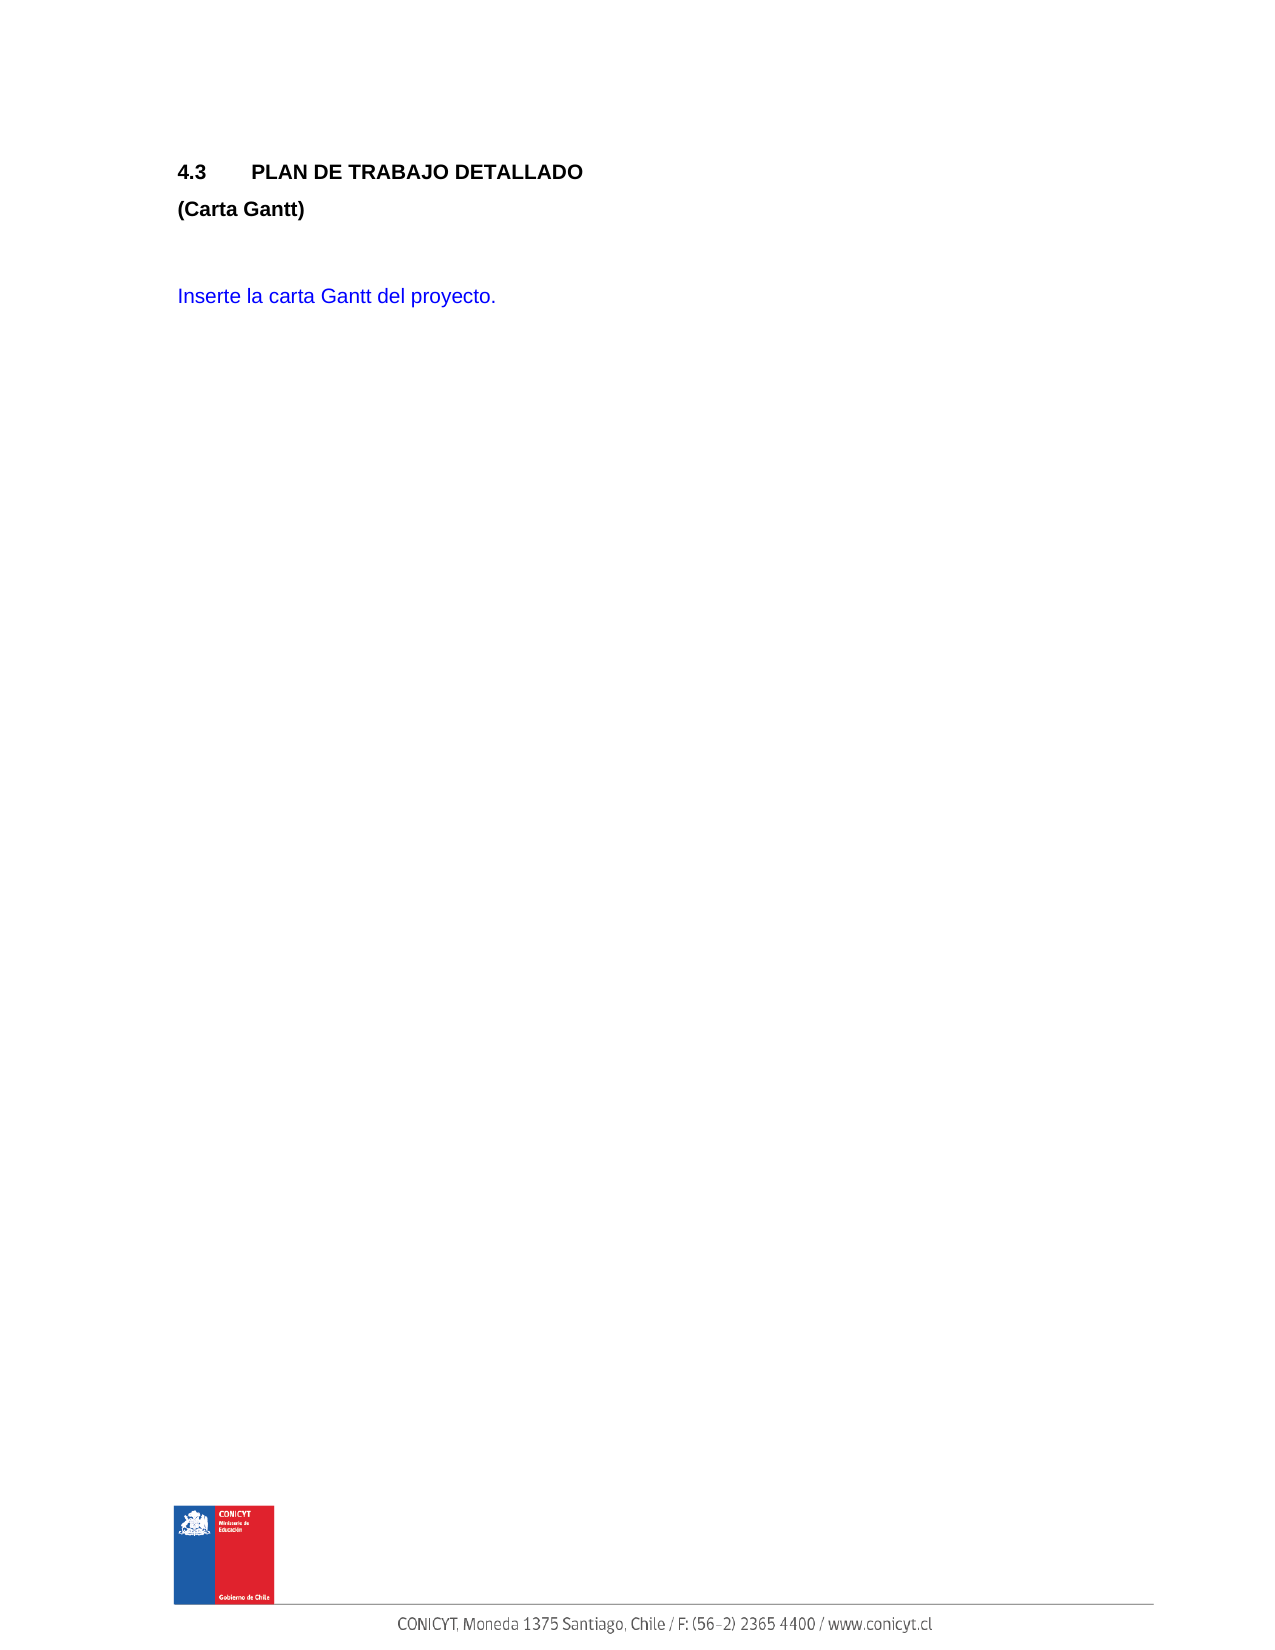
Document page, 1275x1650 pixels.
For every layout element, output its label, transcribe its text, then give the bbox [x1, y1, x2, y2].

text 4.3 PLAN DE TRABAJO DETALLADO [177, 160, 1098, 184]
picture [159, 1500, 1165, 1647]
text Inserte la carta Gantt del proyecto. [177, 284, 1098, 308]
text (Carta Gantt) [177, 197, 1098, 221]
